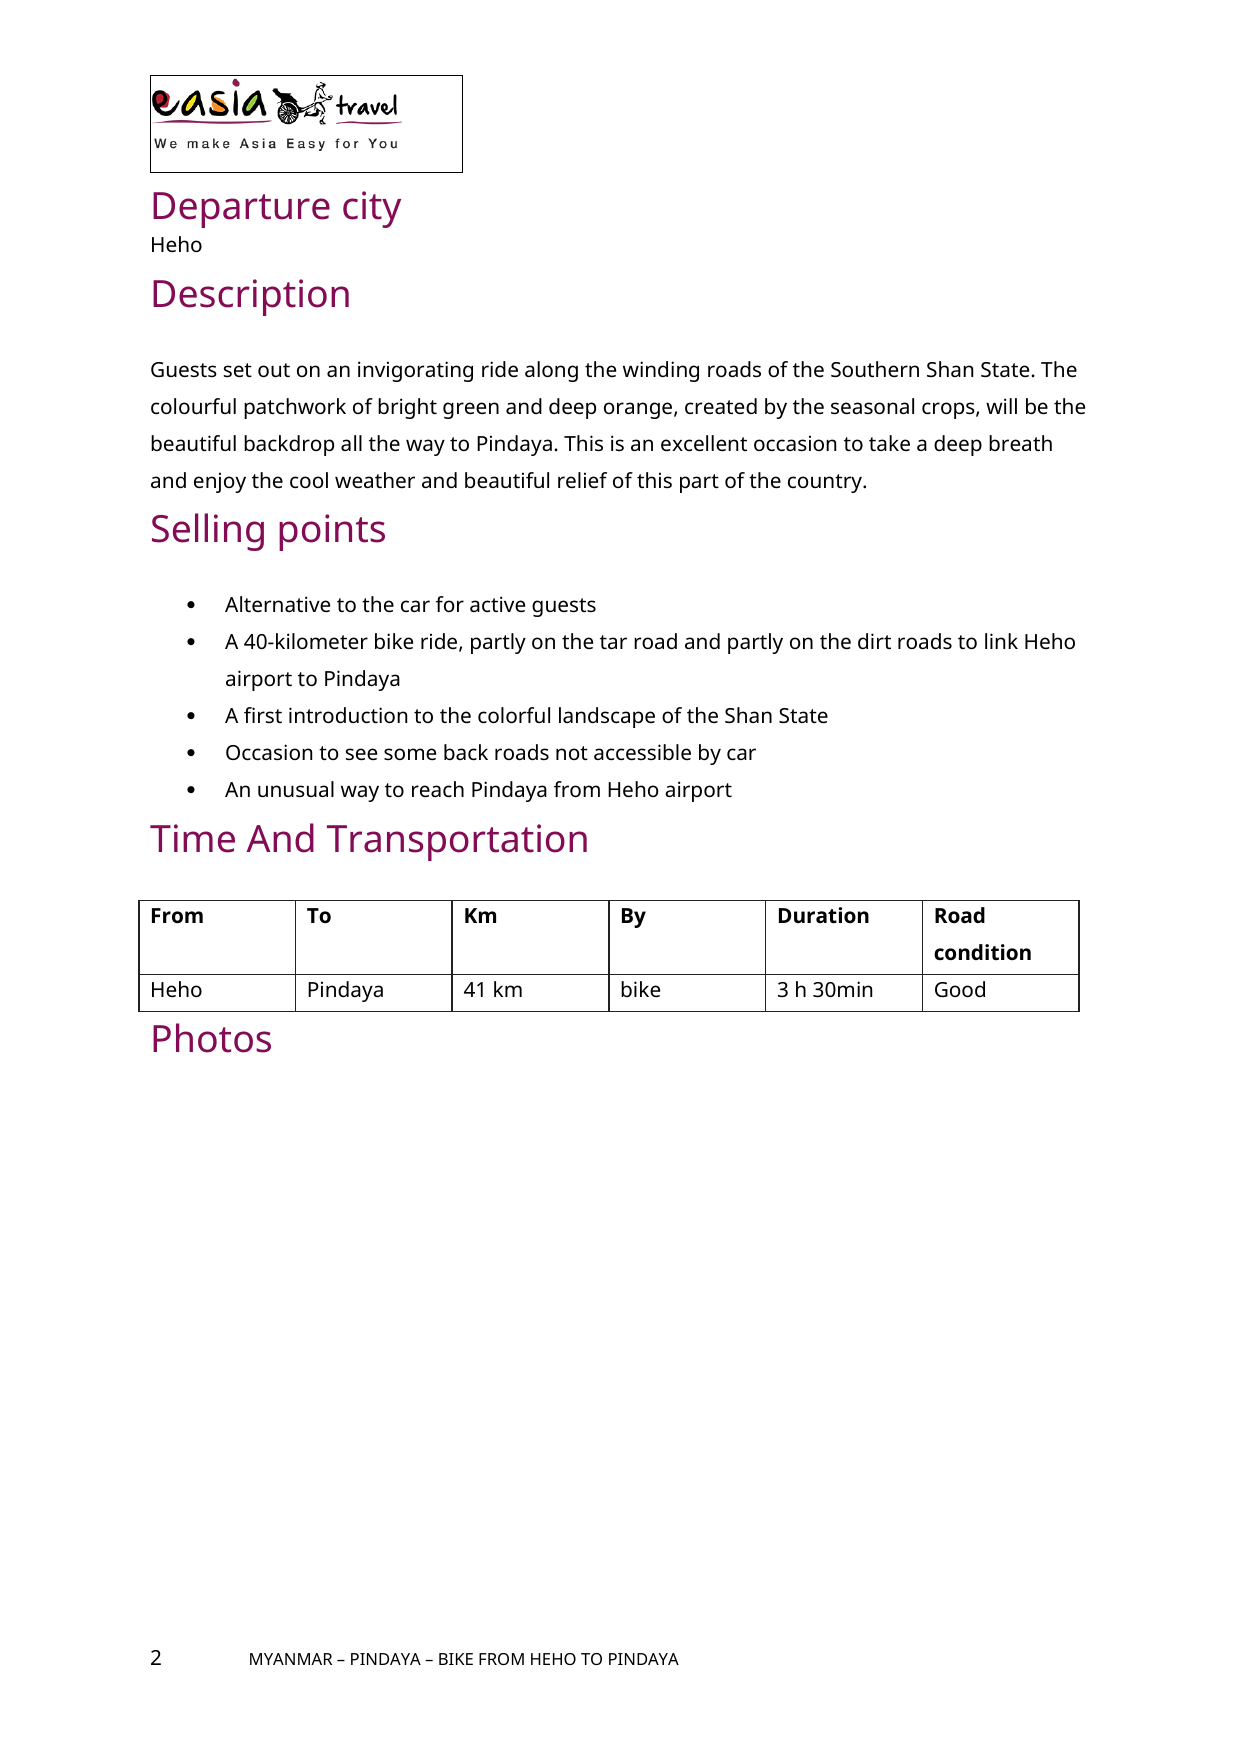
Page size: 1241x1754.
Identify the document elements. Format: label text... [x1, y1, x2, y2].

subtitle Description [150, 267, 1090, 318]
list An unusual way to reach Pindaya from Heho airport [187, 775, 1090, 803]
table_cell Pindaya [296, 975, 451, 1011]
list A 40-kilometer bike ride, partly on the tar road and partly on the dirt roads to link Heho airport to Pindaya [187, 627, 1090, 693]
text Guests set out on an invigorating ride along the winding roads of the Southern Shan State. The colourful patchwork of bright green and deep orange, created by the seasonal crops, will be the beautiful backdrop all the way to Pindaya. This is an excellent occasion to take a deep breath and enjoy the cool weather and beautiful relief of this part of the country. [150, 355, 1090, 494]
table_cell 3 h 30min [766, 975, 922, 1011]
table_cell Heho [140, 975, 295, 1011]
picture [151, 76, 462, 172]
table_header Km [453, 901, 608, 974]
subtitle Departure city [150, 179, 1090, 230]
table_header To [296, 901, 451, 974]
table_cell bike [610, 975, 765, 1011]
list A first introduction to the colorful landscape of the Shan State [187, 701, 1090, 730]
table_cell 41 km [453, 975, 608, 1011]
table_header By [610, 901, 765, 974]
list Alternative to the car for active guests [187, 591, 1090, 619]
subtitle Time And Transportation [150, 812, 1090, 863]
table_cell Good [923, 975, 1078, 1011]
table_header From [140, 901, 295, 974]
subtitle Selling points [150, 503, 1090, 554]
subtitle Photos [150, 1012, 1090, 1063]
table_header Road condition [923, 901, 1078, 974]
text Heho [150, 230, 1090, 259]
list Occasion to see some back roads not accessible by car [187, 738, 1090, 767]
table_header Duration [766, 901, 922, 974]
